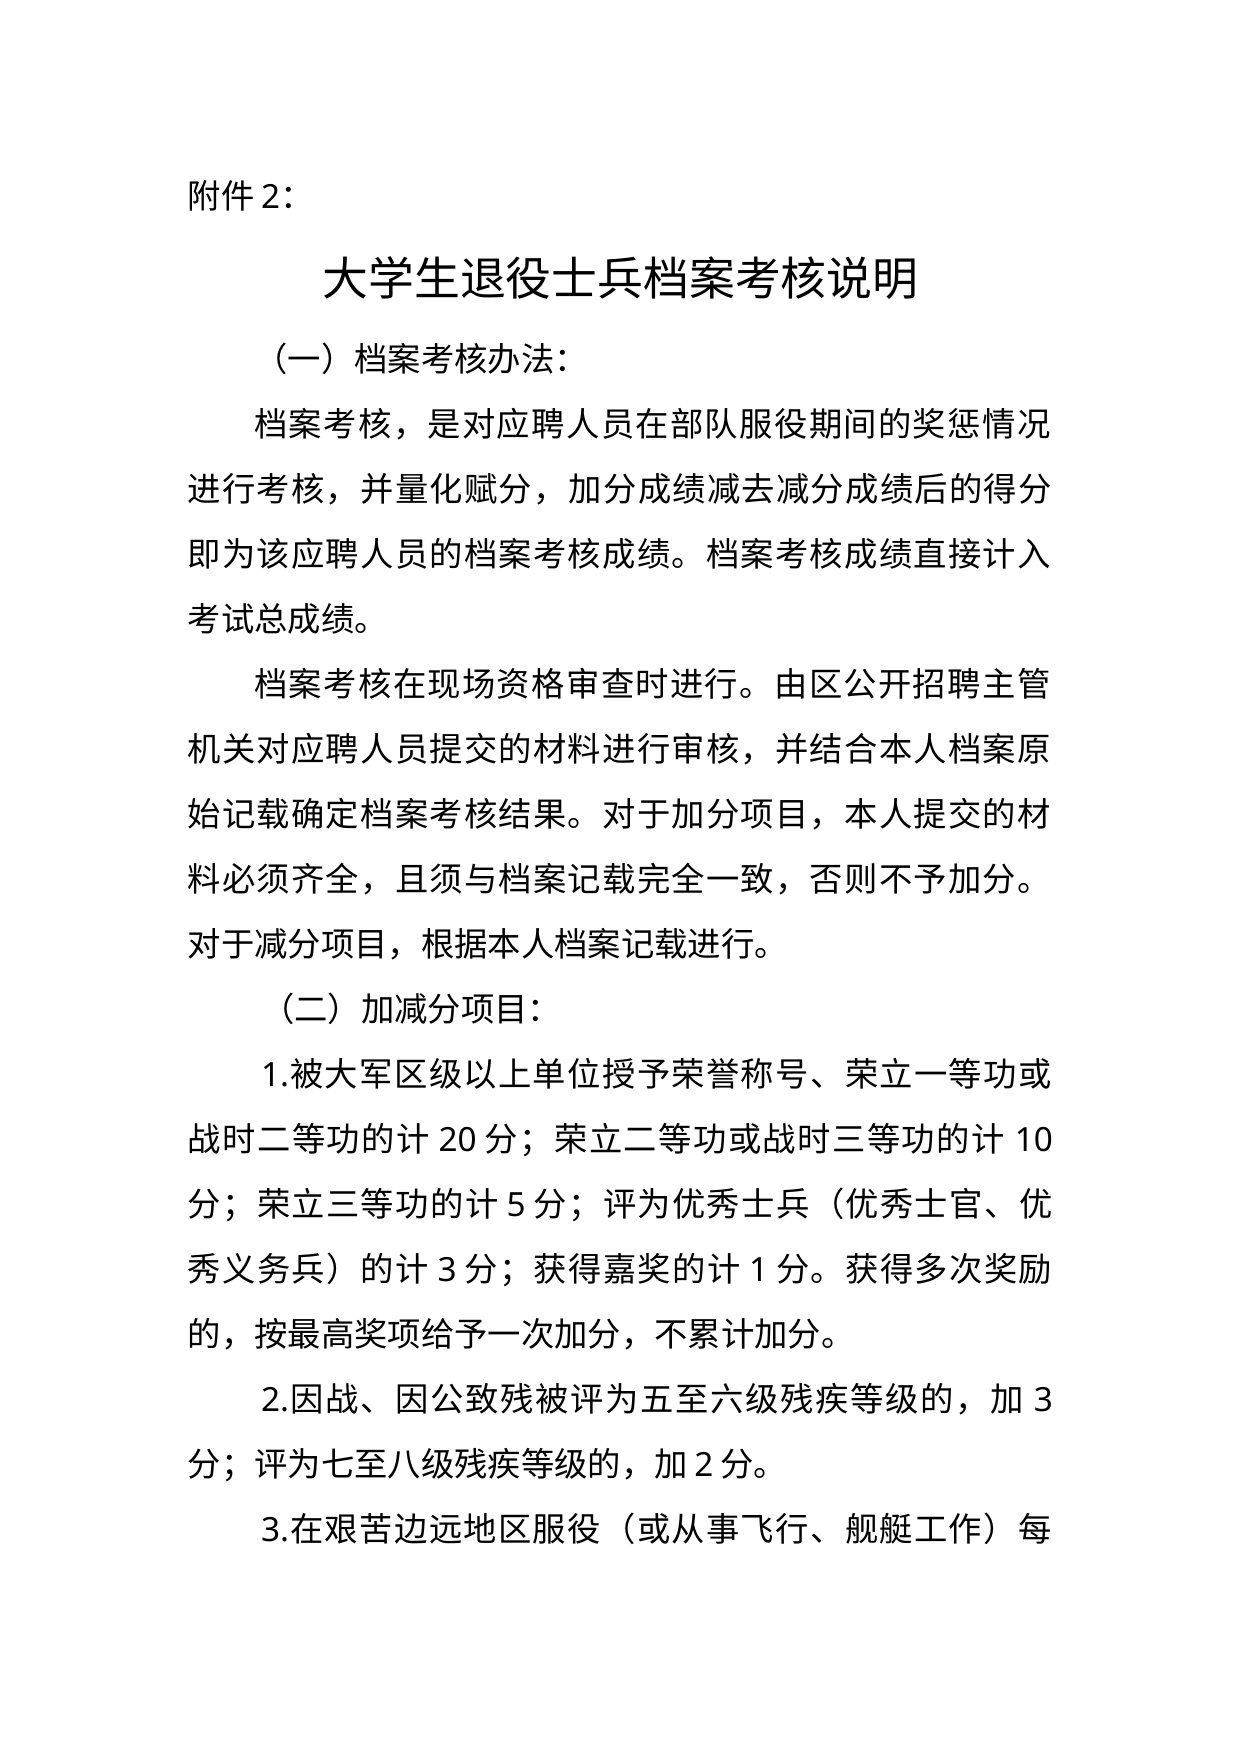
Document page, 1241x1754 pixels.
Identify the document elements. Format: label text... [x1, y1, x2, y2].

text 档案考核，是对应聘人员在部队服役期间的奖惩情况进行考核，并量化赋分，加分成绩减去减分成绩后的得分即为该应聘人员的档案考核成绩。档案考核成绩直接计入考试总成绩。 [187, 389, 1053, 649]
list （一）档案考核办法： [187, 324, 1053, 389]
text 档案考核在现场资格审查时进行。由区公开招聘主管机关对应聘人员提交的材料进行审核，并结合本人档案原始记载确定档案考核结果。对于加分项目，本人提交的材料必须齐全，且须与档案记载完全一致，否则不予加分。对于减分项目，根据本人档案记载进行。 [187, 649, 1053, 974]
text 1.被大军区级以上单位授予荣誉称号、荣立一等功或战时二等功的计20分；荣立二等功或战时三等功的计10分；荣立三等功的计5分；评为优秀士兵（优秀士官、优秀义务兵）的计3分；获得嘉奖的计1分。获得多次奖励的，按最高奖项给予一次加分，不累计加分。 [187, 1039, 1053, 1364]
text （二）加减分项目： [187, 974, 1053, 1039]
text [187, 1494, 1053, 1559]
text 大学生退役士兵档案考核说明 [187, 227, 1053, 324]
text 2.因战、因公致残被评为五至六级残疾等级的，加3分；评为七至八级残疾等级的，加2分。 [187, 1364, 1053, 1494]
text 附件2： [187, 162, 1053, 227]
